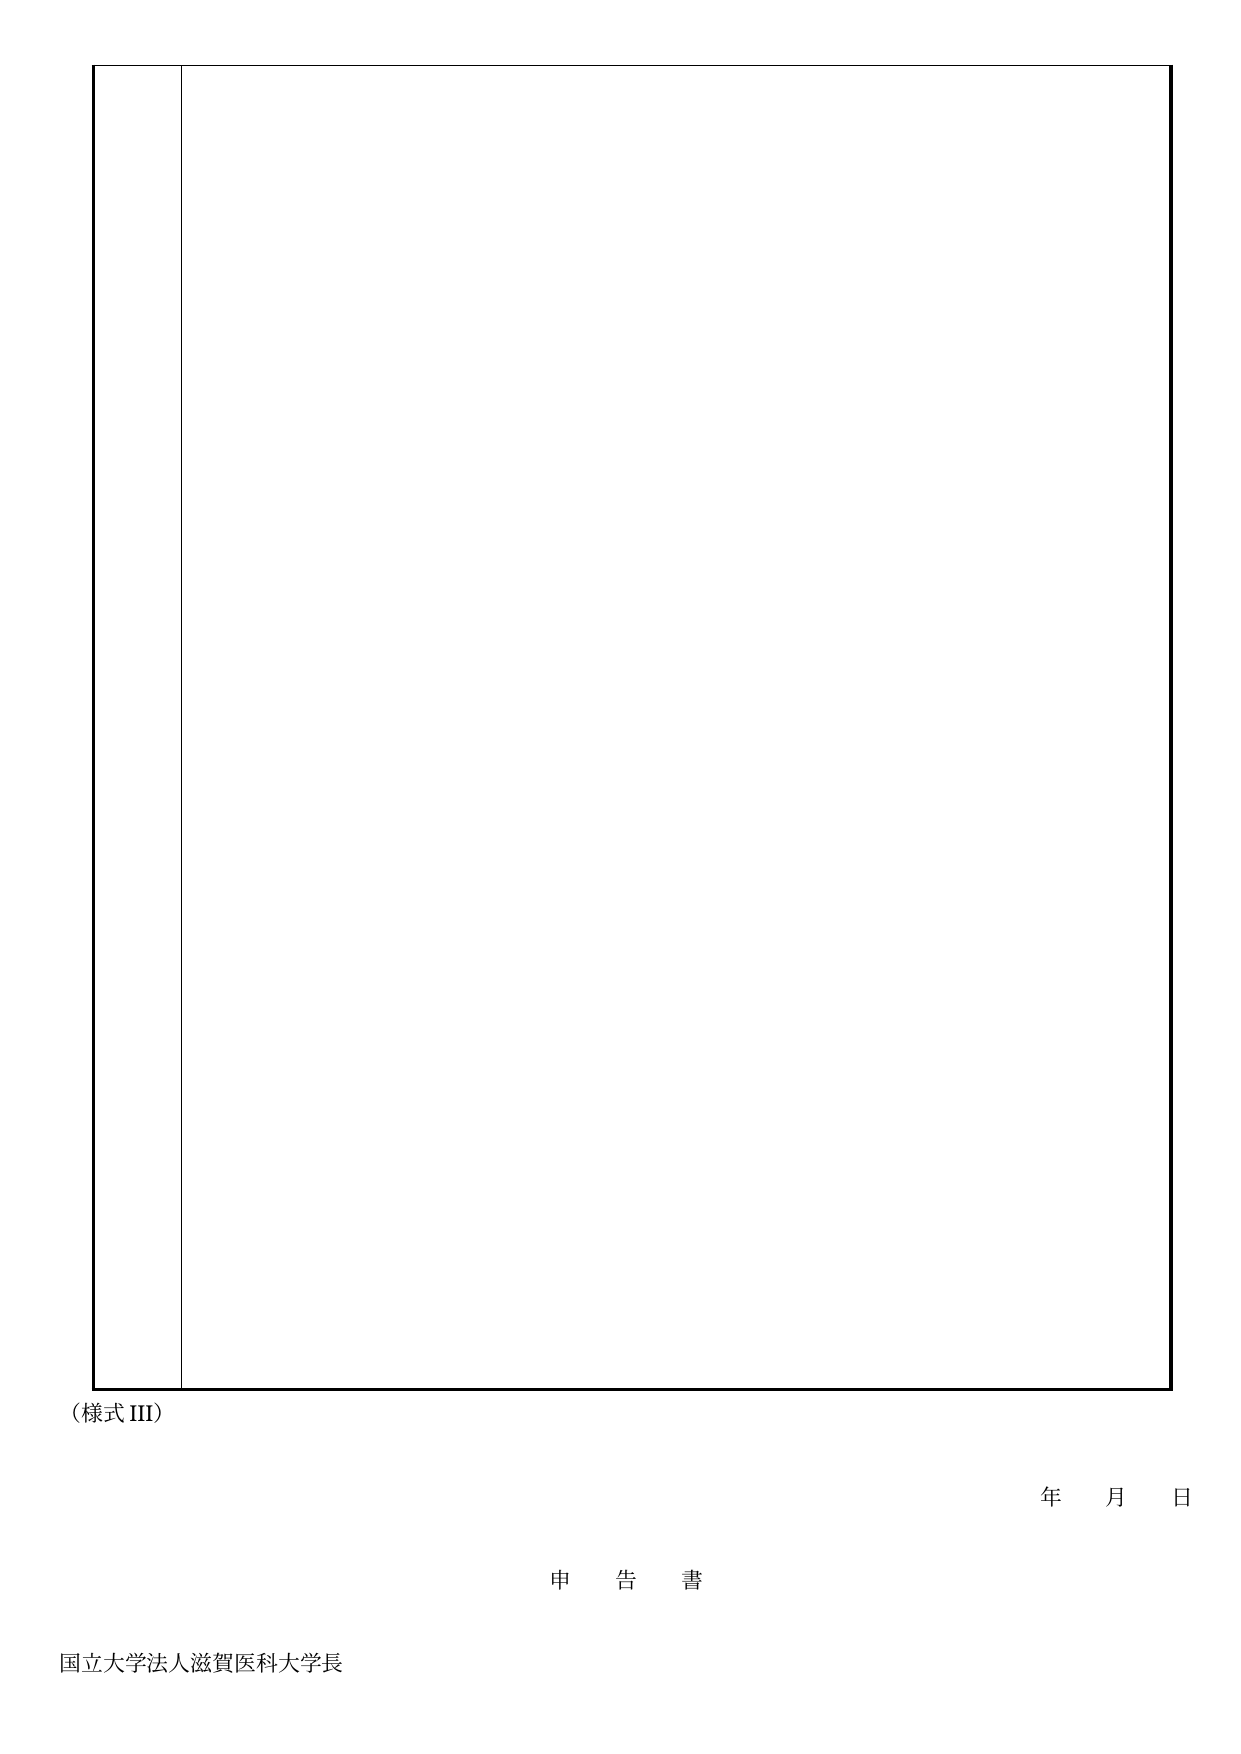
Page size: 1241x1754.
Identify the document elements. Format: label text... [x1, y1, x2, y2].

text 年 月 日 [59, 1474, 1193, 1516]
table_cell [95, 66, 181, 1388]
text 申 告 書 [59, 1558, 1193, 1599]
text （様式III） [59, 1391, 1193, 1433]
text 国立大学法人滋賀医科大学長 [59, 1641, 1193, 1683]
table_cell [182, 66, 1169, 1388]
